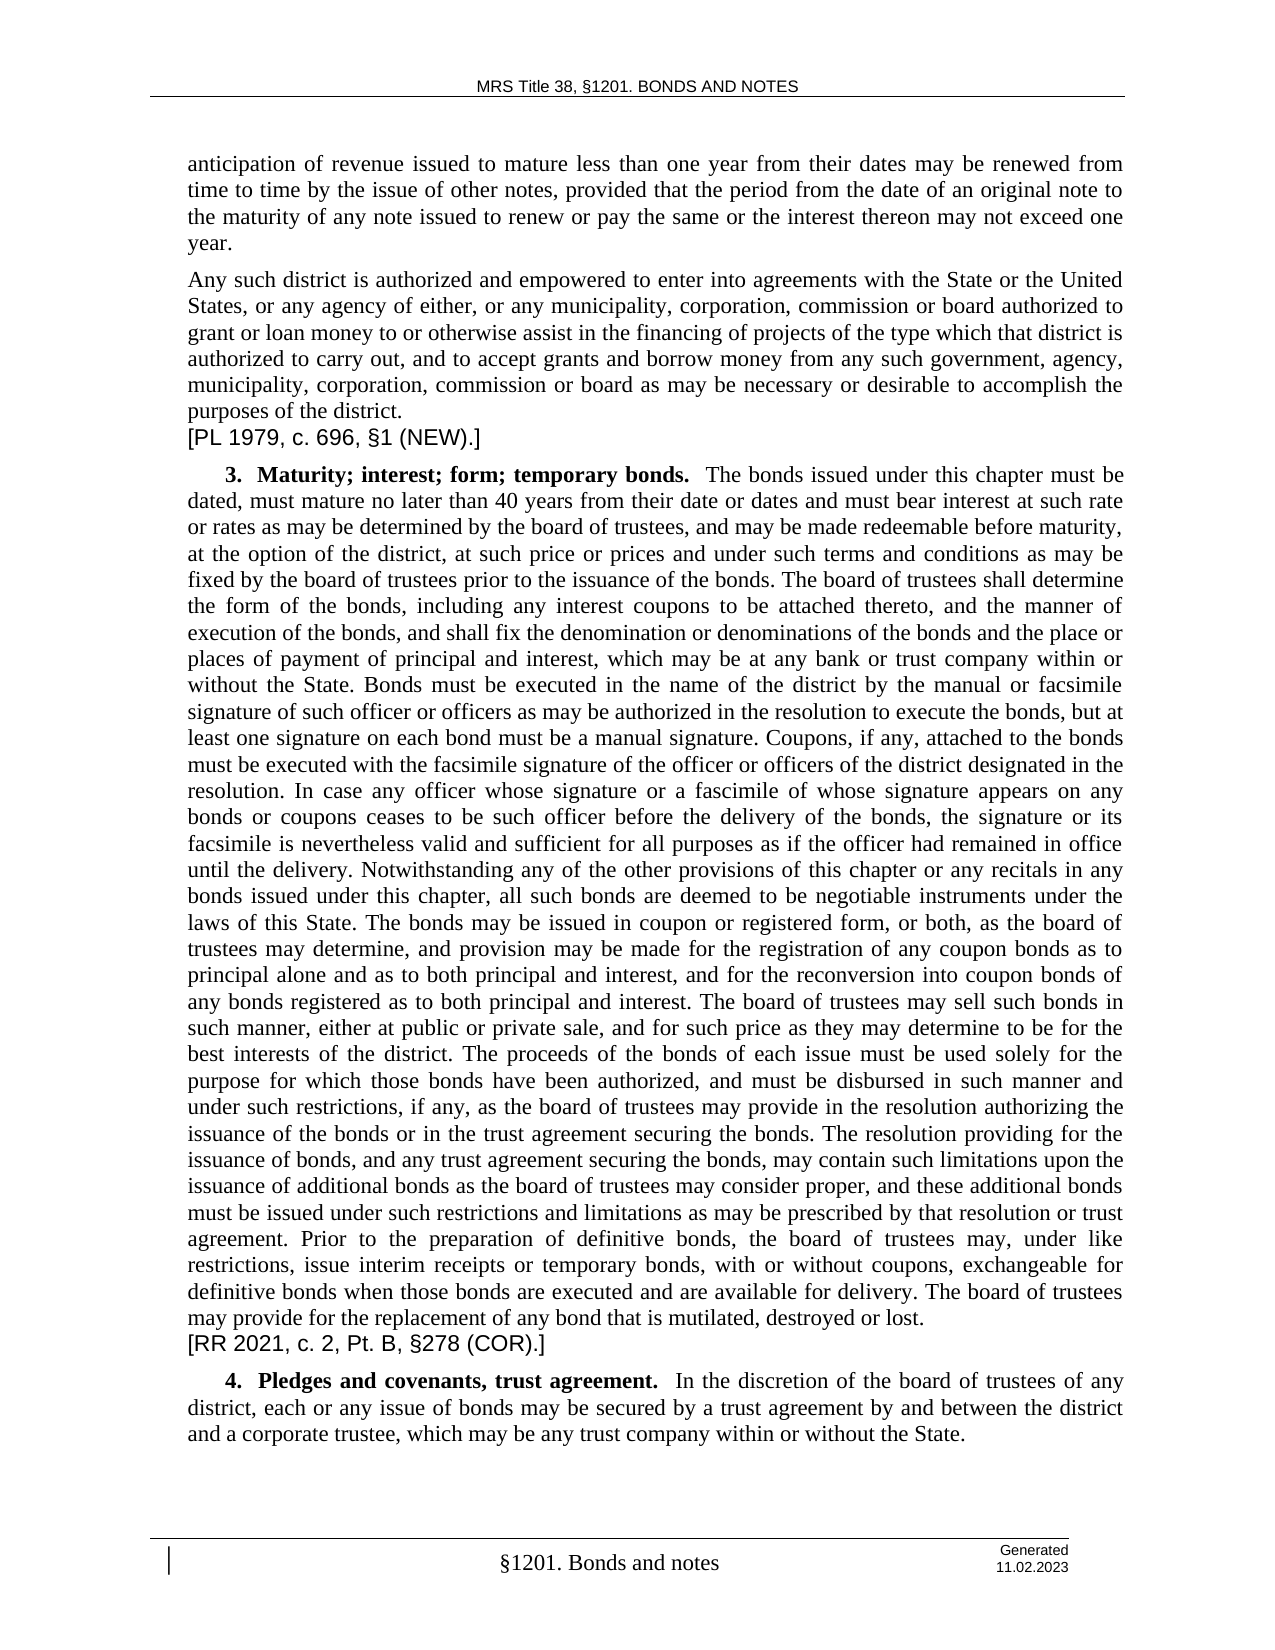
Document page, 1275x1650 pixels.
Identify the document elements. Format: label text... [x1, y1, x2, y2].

text 3. Maturity; interest; form; temporary bonds. The bonds issued under this chapter must be dated, must mature no later than 40 years from their date or dates and must bear interest at such rate or rates as may be determined by the board of trustees, and may be made redeemable before maturity, at the option of the district, at such price or prices and under such terms and conditions as may be fixed by the board of trustees prior to the issuance of the bonds. The board of trustees shall determine the form of the bonds, including any interest coupons to be attached thereto, and the manner of execution of the bonds, and shall fix the denomination or denominations of the bonds and the place or places of payment of principal and interest, which may be at any bank or trust company within or without the State. Bonds must be executed in the name of the district by the manual or facsimile signature of such officer or officers as may be authorized in the resolution to execute the bonds, but at least one signature on each bond must be a manual signature. Coupons, if any, attached to the bonds must be executed with the facsimile signature of the officer or officers of the district designated in the resolution. In case any officer whose signature or a fascimile of whose signature appears on any bonds or coupons ceases to be such officer before the delivery of the bonds, the signature or its facsimile is nevertheless valid and sufficient for all purposes as if the officer had remained in office until the delivery. Notwithstanding any of the other provisions of this chapter or any recitals in any bonds issued under this chapter, all such bonds are deemed to be negotiable instruments under the laws of this State. The bonds may be issued in coupon or registered form, or both, as the board of trustees may determine, and provision may be made for the registration of any coupon bonds as to principal alone and as to both principal and interest, and for the reconversion into coupon bonds of any bonds registered as to both principal and interest. The board of trustees may sell such bonds in such manner, either at public or private sale, and for such price as they may determine to be for the best interests of the district. The proceeds of the bonds of each issue must be used solely for the purpose for which those bonds have been authorized, and must be disbursed in such manner and under such restrictions, if any, as the board of trustees may provide in the resolution authorizing the issuance of the bonds or in the trust agreement securing the bonds. The resolution providing for the issuance of bonds, and any trust agreement securing the bonds, may contain such limitations upon the issuance of additional bonds as the board of trustees may consider proper, and these additional bonds must be issued under such restrictions and limitations as may be prescribed by that resolution or trust agreement. Prior to the preparation of definitive bonds, the board of trustees may, under like restrictions, issue interim receipts or temporary bonds, with or without coupons, exchangeable for definitive bonds when those bonds are executed and are available for delivery. The board of trustees may provide for the replacement of any bond that is mutilated, destroyed or lost. [187, 461, 1125, 1330]
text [187, 150, 1125, 255]
text [RR 2021, c. 2, Pt. B, §278 (COR).] [187, 1330, 1125, 1357]
text [PL 1979, c. 696, §1 (NEW).] [187, 424, 1125, 450]
text Any such district is authorized and empowered to enter into agreements with the State or the United States, or any agency of either, or any municipality, corporation, commission or board authorized to grant or loan money to or otherwise assist in the financing of projects of the type which that district is authorized to carry out, and to accept grants and borrow money from any such government, agency, municipality, corporation, commission or board as may be necessary or desirable to accomplish the purposes of the district. [187, 266, 1125, 424]
text 4. Pledges and covenants, trust agreement. In the discretion of the board of trustees of any district, each or any issue of bonds may be secured by a trust agreement by and between the district and a corporate trustee, which may be any trust company within or without the State. [187, 1367, 1125, 1446]
